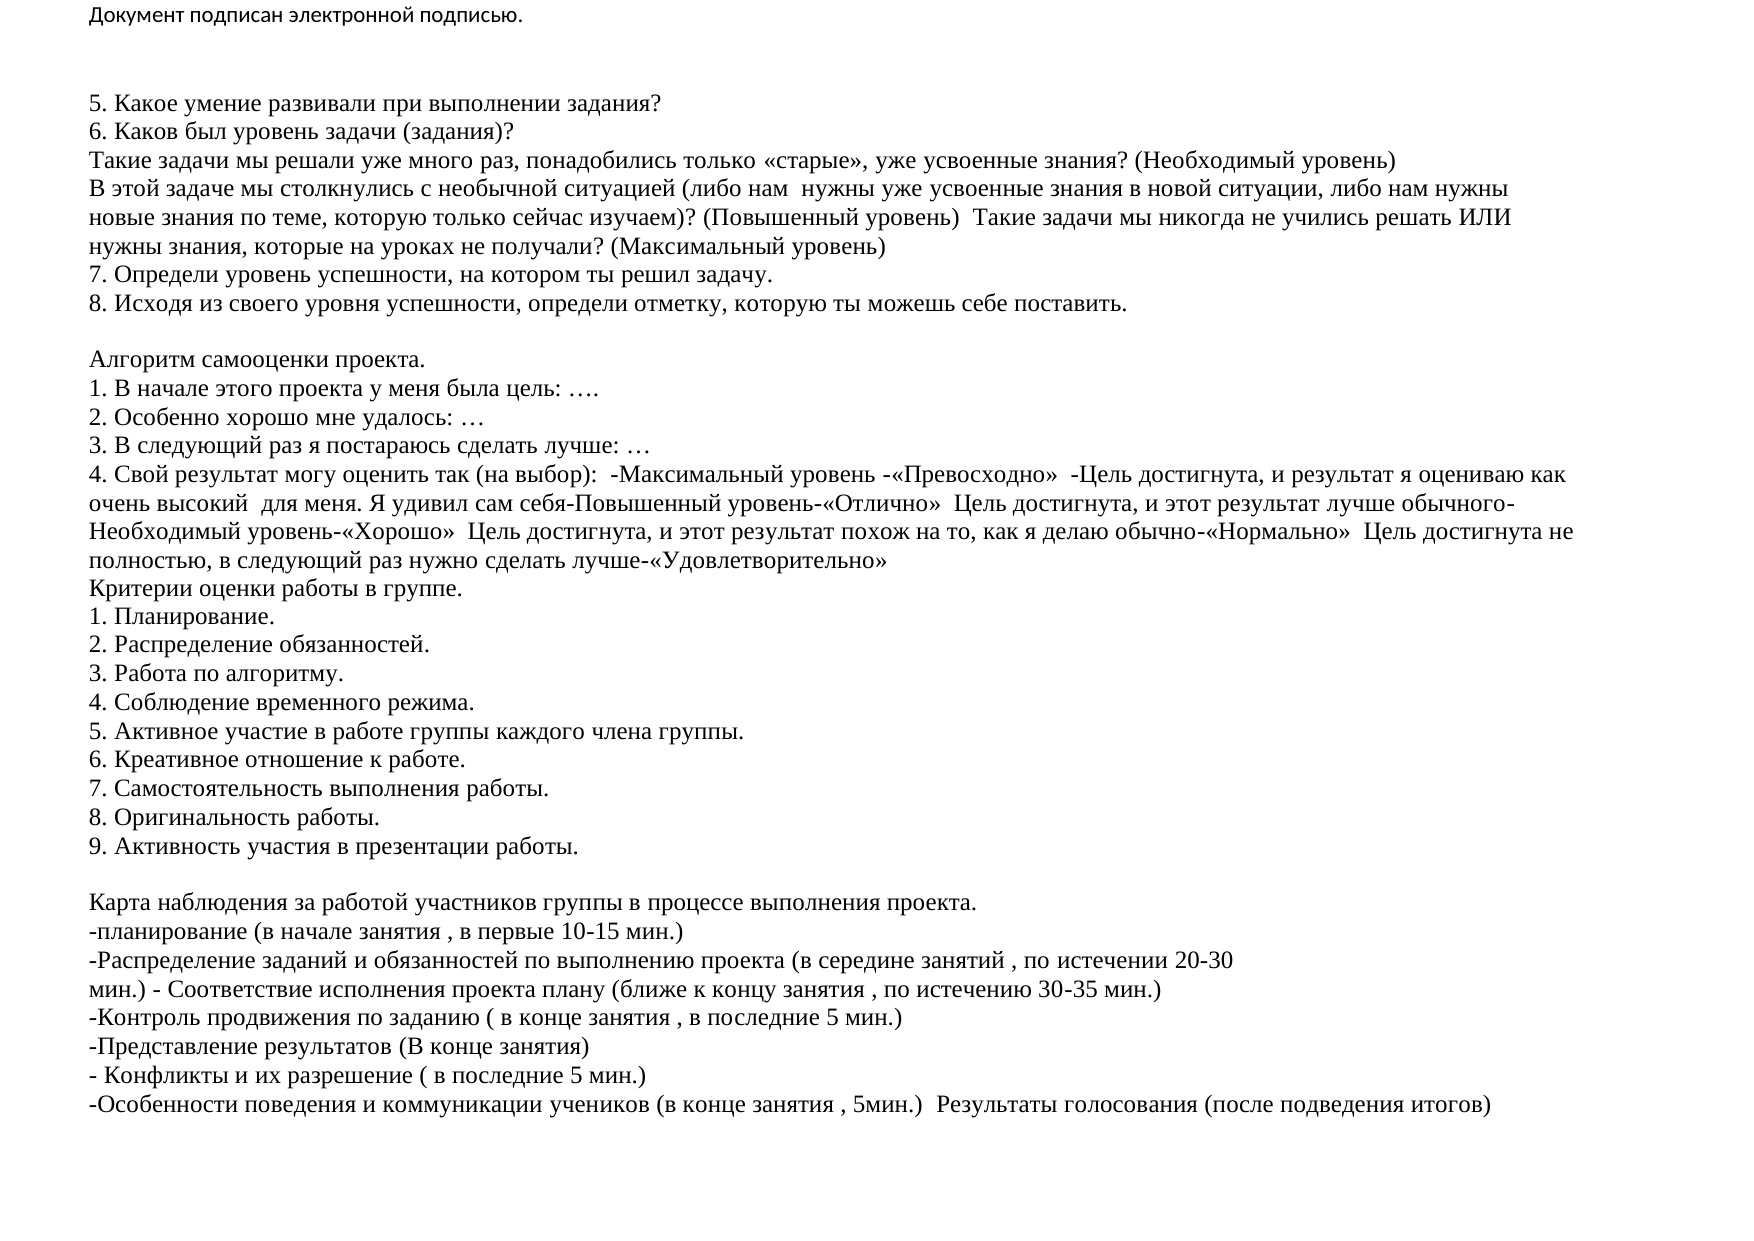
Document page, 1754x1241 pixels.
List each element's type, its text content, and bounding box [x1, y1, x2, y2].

text 5. Какое умение развивали при выполнении задания? 6. Каков был уровень задачи (задания)? [88, 88, 664, 145]
text Алгоритм самооценки проекта. [88, 345, 1638, 373]
text -Особенности поведения и коммуникации учеников (в конце занятия , 5мин.) Результаты голосования (после подведения итогов) [88, 1089, 1638, 1117]
text 4. Соблюдение временного режима. [88, 687, 1638, 716]
text Критерии оценки работы в группе. 1. Планирование. [88, 573, 467, 630]
text 2. Распределение обязанностей. 3. Работа по алгоритму. [88, 630, 434, 687]
text -Распределение заданий и обязанностей по выполнению проекта (в середине занятий , по истечении 20-30 мин.) - Соответствие исполнения проекта плану (ближе к концу занятия , по истечению 30-35 мин.) [88, 945, 1296, 1002]
text 9. Активность участия в презентации работы. [88, 831, 1638, 859]
text 7. Самостоятельность выполнения работы. 8. Оригинальность работы. [88, 773, 552, 831]
text - Конфликты и их разрешение ( в последние 5 мин.) [88, 1060, 1638, 1089]
text В этой задаче мы столкнулись с необычной ситуацией (либо нам нужны уже усвоенные знания в новой ситуации, либо нам нужны [88, 174, 1638, 202]
text Карта наблюдения за работой участников группы в процессе выполнения проекта. -планирование (в начале занятия , в первые 10-15 мин.) [88, 887, 977, 945]
text Такие задачи мы решали уже много раз, понадобились только «старые», уже усвоенные знания? (Необходимый уровень) [88, 145, 1638, 174]
text 5. Активное участие в работе группы каждого члена группы. 6. Креативное отношение к работе. [88, 716, 744, 773]
text новые знания по теме, которую только сейчас изучаем)? (Повышенный уровень) Такие задачи мы никогда не учились решать ИЛИ нужны знания, которые на уроках не получали? (Максимальный уровень) [88, 202, 1586, 259]
text -Контроль продвижения по заданию ( в конце занятия , в последние 5 мин.) -Представление результатов (В конце занятия) [88, 1002, 903, 1060]
text 1. В начале этого проекта у меня была цель: …. 2. Особенно хорошо мне удалось: … [88, 373, 603, 431]
text 7. Определи уровень успешности, на котором ты решил задачу. [88, 259, 1638, 288]
text 4. Свой результат могу оценить так (на выбор): -Максимальный уровень -«Превосходно» -Цель достигнута, и результат я оцениваю как очень высокий для меня. Я удивил сам себя-Повышенный уровень-«Отлично» Цель достигнута, и этот результат лучше обычного-Необходимый уровень-«Хорошо» Цель достигнута, и этот результат похож на то, как я делаю обычно-«Нормально» Цель достигнута не полностью, в следующий раз нужно сделать лучше-«Удовлетворительно» [88, 459, 1628, 573]
text 8. Исходя из своего уровня успешности, определи отметку, которую ты можешь себе поставить. [88, 288, 1638, 317]
text 3. В следующий раз я постараюсь сделать лучше: … [88, 431, 1638, 459]
